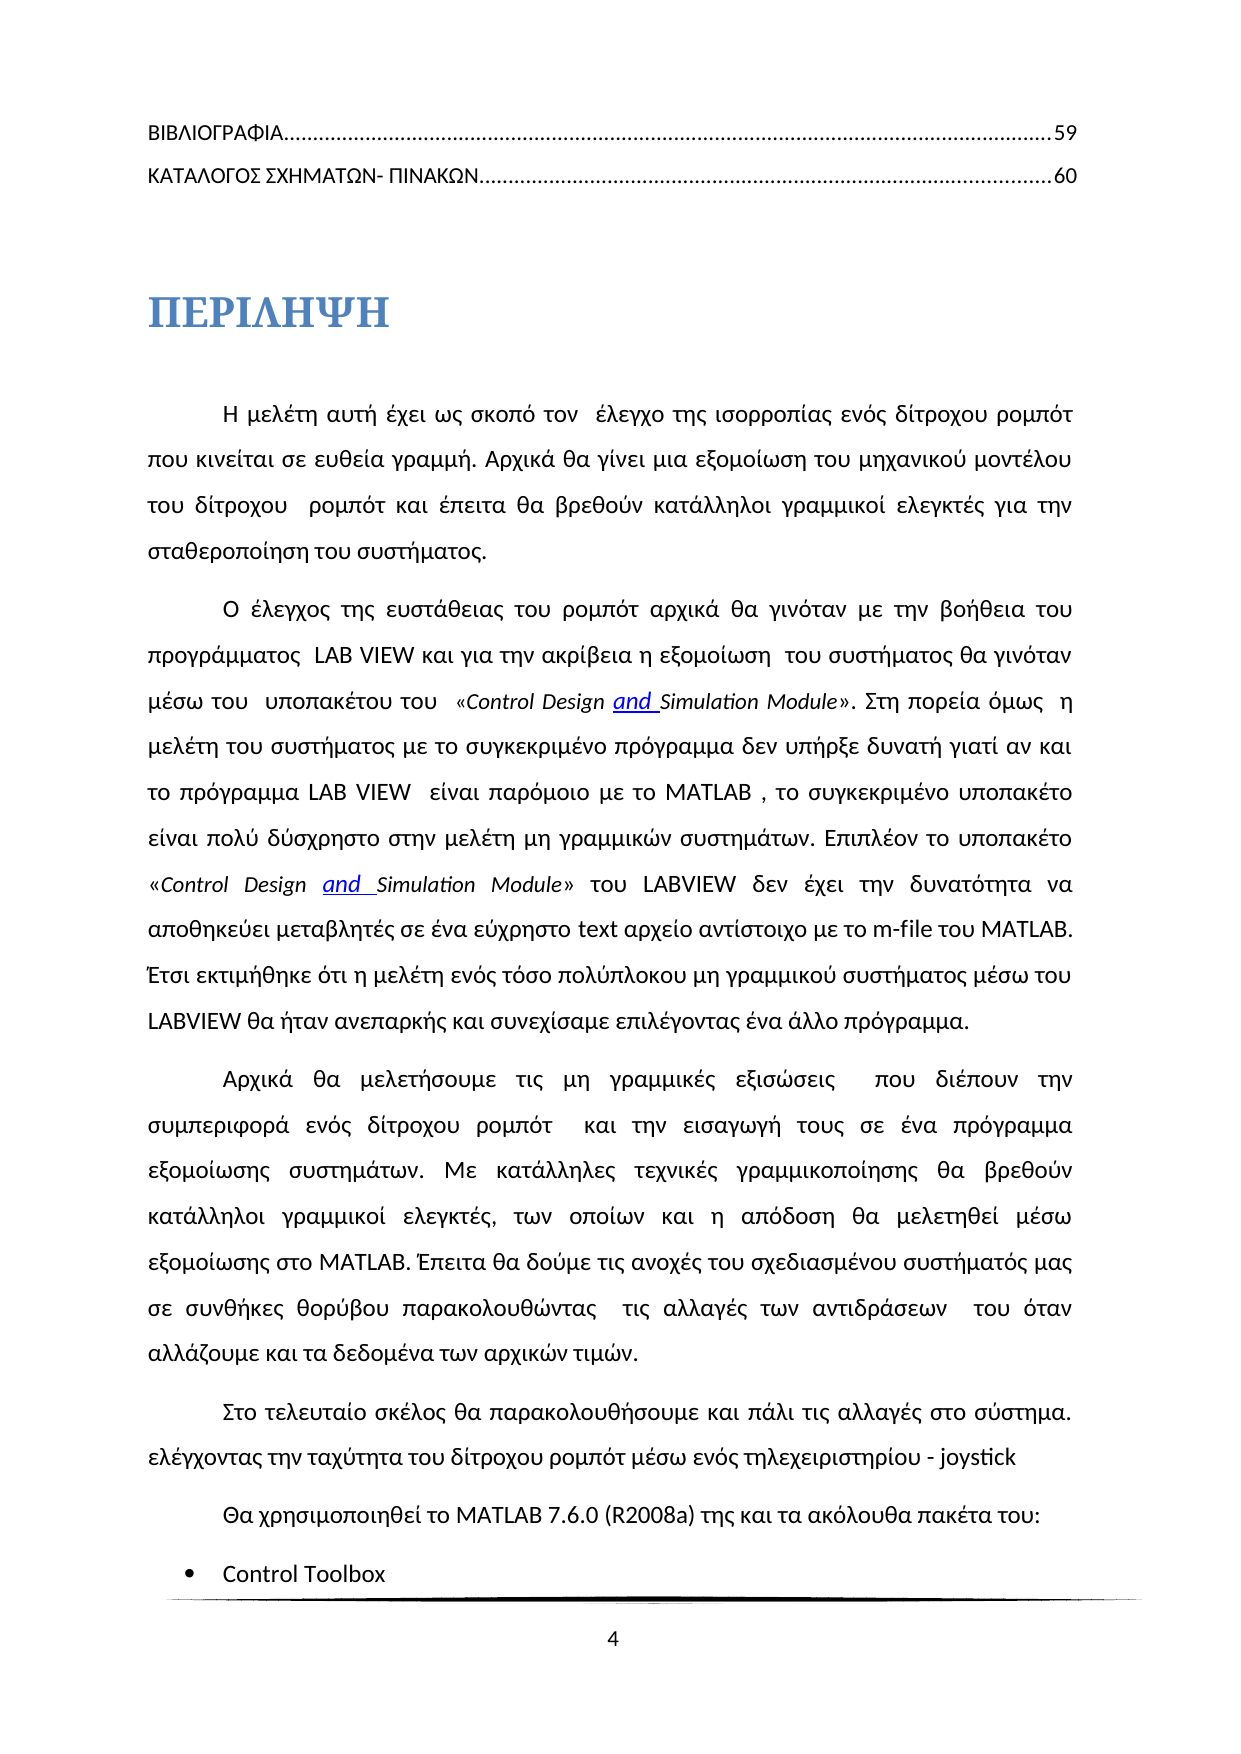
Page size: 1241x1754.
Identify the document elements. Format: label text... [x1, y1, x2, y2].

picture [166, 1596, 1142, 1604]
subtitle ΠΕΡΙΛΗΨΗ [148, 290, 1078, 338]
text Η μελέτη αυτή έχει ως σκοπό τον έλεγχο της ισορροπίας ενός δίτροχου ρομπότ που κινείται σε ευθεία γραμμή. Αρχικά θα γίνει μια εξομοίωση του μηχανικού μοντέλου του δίτροχου ρομπότ και έπειτα θα βρεθούν κατάλληλοι γραμμικοί ελεγκτές για την σταθεροποίηση του συστήματος. [148, 398, 1074, 566]
text Αρχικά θα μελετήσουμε τις μη γραμμικές εξισώσεις που διέπουν την συμπεριφορά ενός δίτροχου ρομπότ και την εισαγωγή τους σε ένα πρόγραμμα εξομοίωσης συστημάτων. Με κατάλληλες τεχνικές γραμμικοποίησης θα βρεθούν κατάλληλοι γραμμικοί ελεγκτές, των οποίων και η απόδοση θα μελετηθεί μέσω εξομοίωσης στο MATLAB. Έπειτα θα δούμε τις ανοχές του σχεδιασμένου συστήματός μας σε συνθήκες θορύβου παρακολουθώντας τις αλλαγές των αντιδράσεων του όταν αλλάζουμε και τα δεδομένα των αρχικών τιμών. [148, 1063, 1074, 1368]
text ΚΑΤΑΛΟΓΟΣ ΣΧΗΜΑΤΩΝ- ΠΙΝΑΚΩΝ 60 [148, 161, 1078, 189]
text Θα χρησιμοποιηθεί το MATLAB 7.6.0 (R2008a) της και τα ακόλουθα πακέτα του: [148, 1500, 1078, 1530]
text ΒΙΒΛΙΟΓΡΑΦΙΑ 59 [148, 118, 1078, 146]
text Ο έλεγχος της ευστάθειας του ρομπότ αρχικά θα γινόταν με την βοήθεια του προγράμματος LAB VIEW και για την ακρίβεια η εξομοίωση του συστήματος θα γινόταν μέσω του υποπακέτου του «Control Design and Simulation Module». Στη πορεία όμως η μελέτη του συστήματος με το συγκεκριμένο πρόγραμμα δεν υπήρξε δυνατή γιατί αν και το πρόγραμμα LAB VIEW είναι παρόμοιο με το MATLAB , το συγκεκριμένο υποπακέτο είναι πολύ δύσχρηστο στην μελέτη μη γραμμικών συστημάτων. Επιπλέον το υποπακέτο «Control Design and Simulation Module» του LABVIEW δεν έχει την δυνατότητα να αποθηκεύει μεταβλητές σε ένα εύχρηστο text αρχείο αντίστοιχο με το m-file του MATLAB. Έτσι εκτιμήθηκε ότι η μελέτη ενός τόσο πολύπλοκου μη γραμμικού συστήματος μέσω του LABVIEW θα ήταν ανεπαρκής και συνεχίσαμε επιλέγοντας ένα άλλο πρόγραμμα. [148, 593, 1074, 1035]
text Στο τελευταίο σκέλος θα παρακολουθήσουμε και πάλι τις αλλαγές στο σύστημα. ελέγχοντας την ταχύτητα του δίτροχου ρομπότ μέσω ενός τηλεχειριστηρίου - joystick [148, 1396, 1074, 1472]
list Control Toolbox [185, 1558, 1078, 1588]
